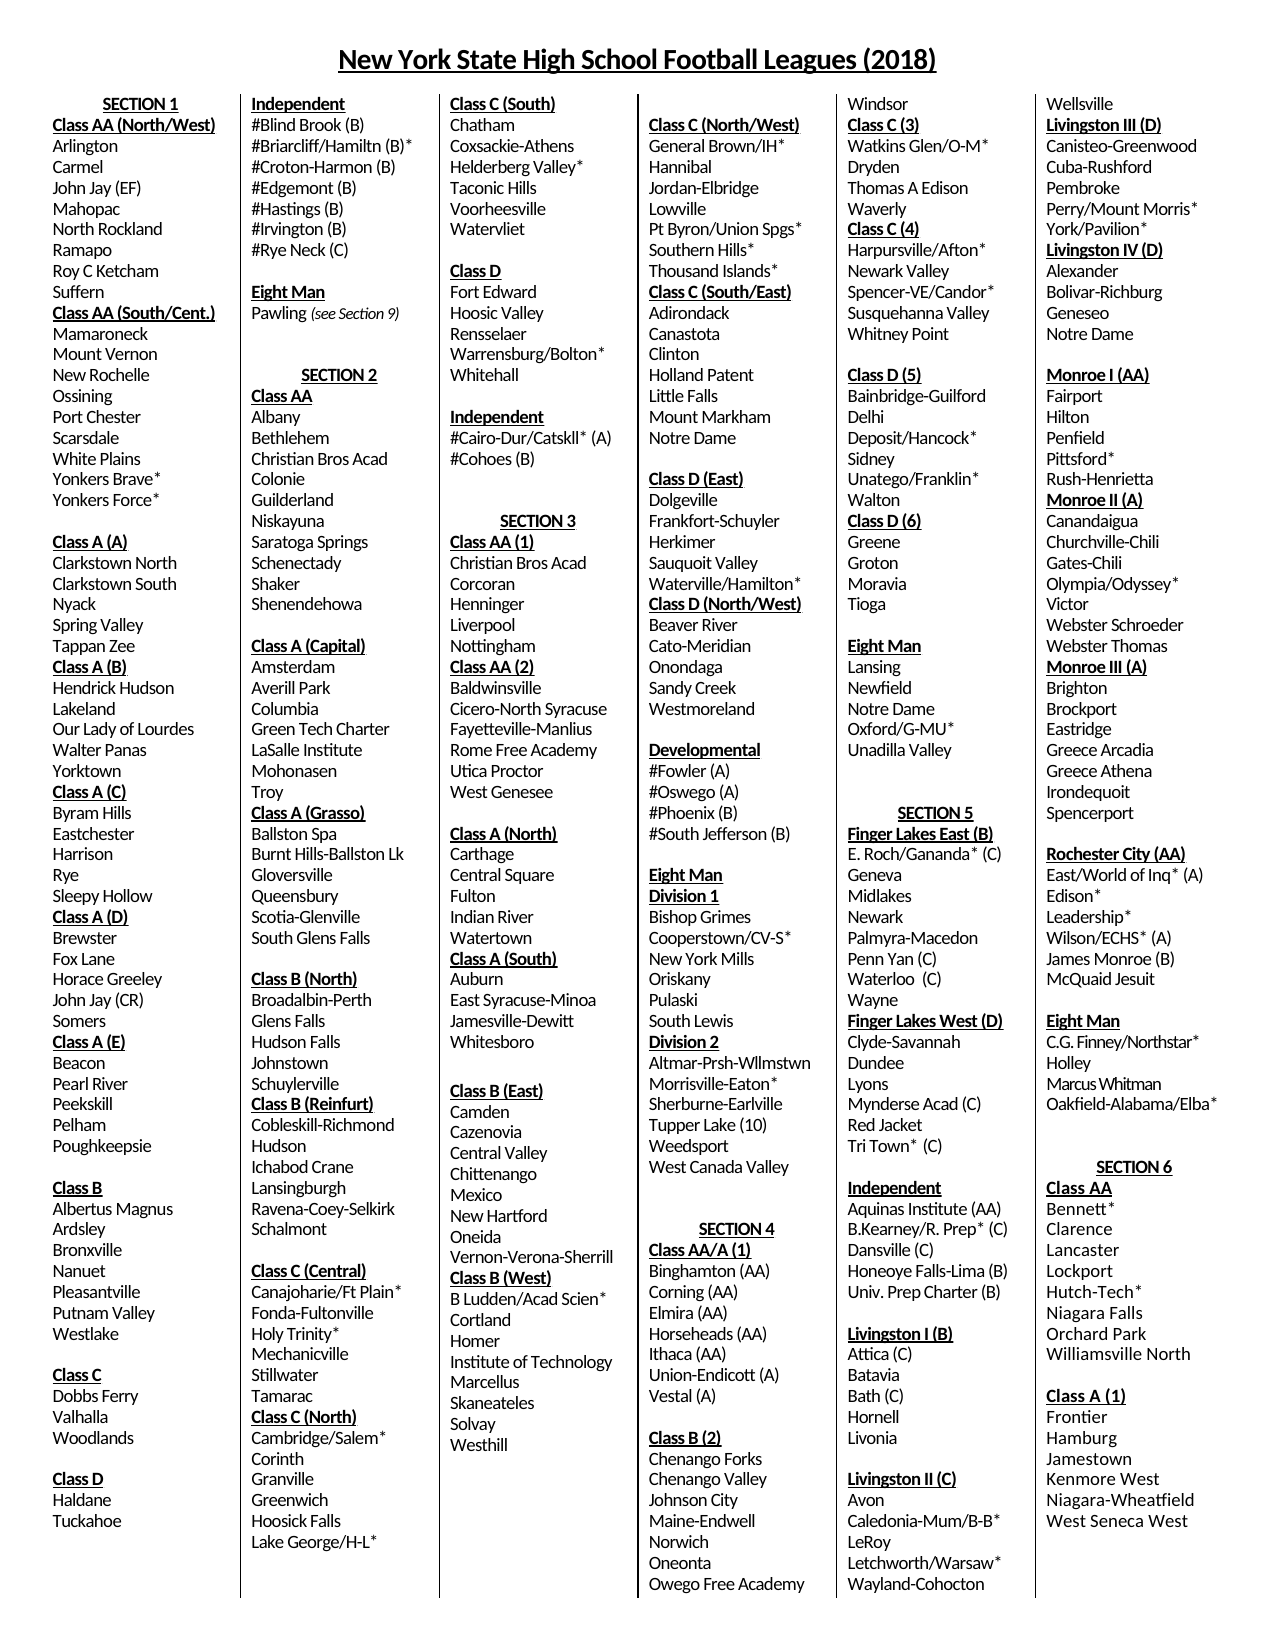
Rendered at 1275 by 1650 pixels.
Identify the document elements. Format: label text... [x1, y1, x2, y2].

text Beacon [52, 1052, 229, 1073]
text Granville [251, 1469, 427, 1490]
text Greene [847, 532, 1024, 552]
text Batavia [847, 1365, 1024, 1386]
text Class A (C) [52, 782, 229, 802]
text Geneva [847, 865, 1024, 886]
text Queensbury [251, 886, 427, 907]
text Hudson Falls [251, 1032, 427, 1052]
text Greece Athena [1046, 761, 1222, 782]
text Southern Hills* [649, 240, 825, 261]
text Class AA/A (1) [649, 1240, 825, 1261]
text Waterville/Hamilton* [649, 573, 825, 594]
text Schuylerville [251, 1073, 427, 1094]
text Edison* [1046, 886, 1222, 907]
text Class B (2) [649, 1427, 825, 1448]
text Horseheads (AA) [649, 1323, 825, 1344]
text Brighton [1046, 677, 1222, 698]
text Division 1 [649, 886, 825, 907]
text Tupper Lake (10) [649, 1115, 825, 1136]
text Frontier [1046, 1407, 1222, 1427]
text Fox Lane [52, 948, 229, 969]
text Hornell [847, 1407, 1024, 1427]
text Onondaga [649, 657, 825, 677]
text Beaver River [649, 615, 825, 636]
text Rensselaer [450, 323, 626, 344]
text Westlake [52, 1323, 229, 1344]
text Univ. Prep Charter (B) [847, 1282, 1024, 1302]
text Finger Lakes West (D) [847, 1011, 1024, 1032]
text Fairport [1046, 386, 1222, 407]
text Christian Bros Acad [251, 448, 427, 469]
text Greenwich [251, 1490, 427, 1511]
text Camden [450, 1101, 626, 1122]
text Chenango Forks [649, 1448, 825, 1469]
text Tamarac [251, 1386, 427, 1407]
text Independent [847, 1177, 1024, 1198]
text Victor [1046, 594, 1222, 615]
text Mount Vernon [52, 344, 229, 365]
text Class C (South) [450, 94, 626, 115]
text General Brown/IH* [649, 136, 825, 157]
text Scotia-Glenville [251, 907, 427, 927]
text Mexico [450, 1185, 626, 1206]
text Eastridge [1046, 719, 1222, 740]
text #Hastings (B) [251, 198, 427, 219]
text Red Jacket [847, 1115, 1024, 1136]
text Class A (North) [450, 823, 626, 844]
text Lakeland [52, 698, 229, 719]
text #Fowler (A) [649, 761, 825, 782]
text Class B (Reinfurt) [251, 1094, 427, 1115]
text Bronxville [52, 1240, 229, 1261]
text Lansing [847, 657, 1024, 677]
text South Glens Falls [251, 927, 427, 948]
text Fayetteville-Manlius [450, 719, 626, 740]
text Rome Free Academy [450, 740, 626, 761]
text Class AA [1046, 1177, 1222, 1198]
text Clarkstown South [52, 573, 229, 594]
text Nanuet [52, 1261, 229, 1282]
text #Croton-Harmon (B) [251, 157, 427, 177]
text Class B [52, 1177, 229, 1198]
text Chatham [450, 115, 626, 136]
text Brockport [1046, 698, 1222, 719]
text Niskayuna [251, 511, 427, 532]
text Lyons [847, 1073, 1024, 1094]
text Class D (6) [847, 511, 1024, 532]
text C.G. Finney/Northstar* [1046, 1032, 1222, 1052]
text Burnt Hills-Ballston Lk [251, 844, 427, 865]
text Carthage [450, 844, 626, 865]
text Hutch-Tech* [1046, 1282, 1222, 1302]
text Rush-Henrietta [1046, 469, 1222, 490]
text Class D (North/West) [649, 594, 825, 615]
text Cuba-Rushford [1046, 157, 1222, 177]
text Eight Man [847, 636, 1024, 657]
text Developmental [649, 740, 825, 761]
text Rye [52, 865, 229, 886]
text Weedsport [649, 1136, 825, 1157]
text Sauquoit Valley [649, 552, 825, 573]
text Lancaster [1046, 1240, 1222, 1261]
text Saratoga Springs [251, 532, 427, 552]
text Voorheesville [450, 198, 626, 219]
text Class C (North/West) [649, 115, 825, 136]
text Spencer-VE/Candor* [847, 282, 1024, 302]
text Hoosick Falls [251, 1511, 427, 1532]
text Holy Trinity* [251, 1323, 427, 1344]
text Tuckahoe [52, 1511, 229, 1532]
text West Genesee [450, 782, 626, 802]
text Notre Dame [649, 427, 825, 448]
text Nottingham [450, 636, 626, 657]
text Brewster [52, 927, 229, 948]
text Albertus Magnus [52, 1198, 229, 1219]
text Suffern [52, 282, 229, 302]
text Fonda-Fultonville [251, 1302, 427, 1323]
text Elmira (AA) [649, 1302, 825, 1323]
text Haldane [52, 1490, 229, 1511]
text Waterloo (C) [847, 969, 1024, 990]
text Vestal (A) [649, 1386, 825, 1407]
text Class C (North) [251, 1407, 427, 1427]
text Dryden [847, 157, 1024, 177]
text Class B (North) [251, 969, 427, 990]
text Ithaca (AA) [649, 1344, 825, 1365]
text Windsor [847, 94, 1024, 115]
text Amsterdam [251, 657, 427, 677]
text Harrison [52, 844, 229, 865]
text Class C (South/East) [649, 282, 825, 302]
text Utica Proctor [450, 761, 626, 782]
text Johnson City [649, 1490, 825, 1511]
text Helderberg Valley* [450, 157, 626, 177]
text Hannibal [649, 157, 825, 177]
text Hamburg [1046, 1427, 1222, 1448]
text Harpursville/Afton* [847, 240, 1024, 261]
text Finger Lakes East (B) [847, 823, 1024, 844]
text Irondequoit [1046, 782, 1222, 802]
text LeRoy [847, 1532, 1024, 1552]
text Orchard Park [1046, 1323, 1222, 1344]
text Ballston Spa [251, 823, 427, 844]
text Homer [450, 1331, 626, 1351]
text Marcus Whitman [1046, 1073, 1222, 1094]
text Troy [251, 782, 427, 802]
text Class C (3) [847, 115, 1024, 136]
text South Lewis [649, 1011, 825, 1032]
text Niagara-Wheatfield [1046, 1490, 1222, 1511]
text Class A (1) [1046, 1386, 1222, 1407]
text Ravena-Coey-Selkirk [251, 1198, 427, 1219]
text Canastota [649, 323, 825, 344]
text Aquinas Institute (AA) [847, 1198, 1024, 1219]
text Class B (East) [450, 1081, 626, 1101]
text Eastchester [52, 823, 229, 844]
text Independent [251, 94, 427, 115]
text Groton [847, 552, 1024, 573]
text Class D [52, 1469, 229, 1490]
text Greece Arcadia [1046, 740, 1222, 761]
text Vernon-Verona-Sherrill [450, 1247, 626, 1268]
text Williamsville North [1046, 1344, 1222, 1365]
text Albany [251, 407, 427, 427]
text Herkimer [649, 532, 825, 552]
text Maine-Endwell [649, 1511, 825, 1532]
text Ossining [52, 386, 229, 407]
text SECTION 4 [649, 1219, 825, 1240]
text Cortland [450, 1310, 626, 1331]
text Livingston II (C) [847, 1469, 1024, 1490]
text Mohonasen [251, 761, 427, 782]
text #Cohoes (B) [450, 448, 626, 469]
text Wilson/ECHS* (A) [1046, 927, 1222, 948]
text Institute of Technology [450, 1351, 626, 1372]
text Norwich [649, 1532, 825, 1552]
text James Monroe (B) [1046, 948, 1222, 969]
text B Ludden/Acad Scien* [450, 1289, 626, 1310]
text Hendrick Hudson [52, 677, 229, 698]
text Class AA (North/West) [52, 115, 229, 136]
text Yorktown [52, 761, 229, 782]
text Shaker [251, 573, 427, 594]
text Class A (A) [52, 532, 229, 552]
text #Irvington (B) [251, 219, 427, 240]
text Letchworth/Warsaw* [847, 1552, 1024, 1573]
text Penn Yan (C) [847, 948, 1024, 969]
text Monroe III (A) [1046, 657, 1222, 677]
text SECTION 6 [1046, 1157, 1222, 1177]
text Roy C Ketcham [52, 261, 229, 282]
text Chittenango [450, 1164, 626, 1185]
text #Cairo-Dur/Catskll* (A) [450, 427, 626, 448]
text Glens Falls [251, 1011, 427, 1032]
text Class B (West) [450, 1268, 626, 1289]
text White Plains [52, 448, 229, 469]
text Valhalla [52, 1407, 229, 1427]
text Unatego/Franklin* [847, 469, 1024, 490]
text Pt Byron/Union Spgs* [649, 219, 825, 240]
text Eight Man [251, 282, 427, 302]
text Bethlehem [251, 427, 427, 448]
text Deposit/Hancock* [847, 427, 1024, 448]
text #Briarcliff/Hamiltn (B)* [251, 136, 427, 157]
text Sandy Creek [649, 677, 825, 698]
text Tioga [847, 594, 1024, 615]
text Oneida [450, 1226, 626, 1247]
text #Rye Neck (C) [251, 240, 427, 261]
text Bishop Grimes [649, 907, 825, 927]
text SECTION 1 [52, 94, 229, 115]
text LaSalle Institute [251, 740, 427, 761]
text Ardsley [52, 1219, 229, 1240]
text Green Tech Charter [251, 719, 427, 740]
text North Rockland [52, 219, 229, 240]
text Taconic Hills [450, 177, 626, 198]
text E. Roch/Gananda* (C) [847, 844, 1024, 865]
text Mount Markham [649, 407, 825, 427]
text Altmar-Prsh-Wllmstwn [649, 1052, 825, 1073]
text Wellsville [1046, 94, 1222, 115]
text #Oswego (A) [649, 782, 825, 802]
text Hudson [251, 1136, 427, 1157]
text Niagara Falls [1046, 1302, 1222, 1323]
text Dolgeville [649, 490, 825, 511]
text Mahopac [52, 198, 229, 219]
text Corning (AA) [649, 1282, 825, 1302]
text Ramapo [52, 240, 229, 261]
text Walton [847, 490, 1024, 511]
text Port Chester [52, 407, 229, 427]
text Holland Patent [649, 365, 825, 386]
text New Rochelle [52, 365, 229, 386]
text SECTION 2 [251, 365, 427, 386]
text Carmel [52, 157, 229, 177]
text Arlington [52, 136, 229, 157]
text Bennett* [1046, 1198, 1222, 1219]
text Class C [52, 1365, 229, 1386]
text Oxford/G-MU* [847, 719, 1024, 740]
text Canajoharie/Ft Plain* [251, 1282, 427, 1302]
text Our Lady of Lourdes [52, 719, 229, 740]
text Pittsford* [1046, 448, 1222, 469]
text Notre Dame [1046, 323, 1222, 344]
text Lake George/H-L* [251, 1532, 427, 1552]
text Skaneateles [450, 1393, 626, 1414]
text Central Valley [450, 1143, 626, 1164]
text Eight Man [1046, 1011, 1222, 1032]
text Class C (Central) [251, 1261, 427, 1282]
text McQuaid Jesuit [1046, 969, 1222, 990]
text Perry/Mount Morris* [1046, 198, 1222, 219]
text Thousand Islands* [649, 261, 825, 282]
text Class AA [251, 386, 427, 407]
text Alexander [1046, 261, 1222, 282]
text Honeoye Falls-Lima (B) [847, 1261, 1024, 1282]
text Somers [52, 1011, 229, 1032]
text Geneseo [1046, 302, 1222, 323]
text Leadership* [1046, 907, 1222, 927]
text Class AA (2) [450, 657, 626, 677]
text #Phoenix (B) [649, 802, 825, 823]
text Solvay [450, 1414, 626, 1435]
text Mechanicville [251, 1344, 427, 1365]
text Thomas A Edison [847, 177, 1024, 198]
text Pleasantville [52, 1282, 229, 1302]
text Averill Park [251, 677, 427, 698]
text Wayne [847, 990, 1024, 1011]
text Ichabod Crane [251, 1157, 427, 1177]
text Indian River [450, 907, 626, 927]
text Class A (D) [52, 907, 229, 927]
text Gates-Chili [1046, 552, 1222, 573]
text Spring Valley [52, 615, 229, 636]
text Oakfield-Alabama/Elba* [1046, 1094, 1222, 1115]
text Kenmore West [1046, 1469, 1222, 1490]
text Lockport [1046, 1261, 1222, 1282]
text Nyack [52, 594, 229, 615]
text Shenendehowa [251, 594, 427, 615]
text Waverly [847, 198, 1024, 219]
text SECTION 3 [450, 511, 626, 532]
text Jamestown [1046, 1448, 1222, 1469]
text Watertown [450, 927, 626, 948]
text Colonie [251, 469, 427, 490]
text Independent [450, 407, 626, 427]
text Class A (Grasso) [251, 802, 427, 823]
text New York State High School Football Leagues (2018) [932, 52, 1222, 73]
text Class A (South) [450, 948, 626, 969]
text Bolivar-Richburg [1046, 282, 1222, 302]
text Notre Dame [847, 698, 1024, 719]
text Jamesville-Dewitt [450, 1011, 626, 1032]
text Bainbridge-Guilford [847, 386, 1024, 407]
text Binghamton (AA) [649, 1261, 825, 1282]
text Columbia [251, 698, 427, 719]
text Dundee [847, 1052, 1024, 1073]
text Clarkstown North [52, 552, 229, 573]
text Lansingburgh [251, 1177, 427, 1198]
text Sidney [847, 448, 1024, 469]
text Corcoran [450, 573, 626, 594]
text Cooperstown/CV-S* [649, 927, 825, 948]
text Livingston IV (D) [1046, 240, 1222, 261]
text Penfield [1046, 427, 1222, 448]
text Little Falls [649, 386, 825, 407]
text Pelham [52, 1115, 229, 1136]
text #South Jefferson (B) [649, 823, 825, 844]
text Class A (B) [52, 657, 229, 677]
text Oneonta [649, 1552, 825, 1573]
text New York State High School Football Leagues (2018) [52, 52, 866, 73]
text Cicero-North Syracuse [450, 698, 626, 719]
text Poughkeepsie [52, 1136, 229, 1157]
text Westmoreland [649, 698, 825, 719]
text Frankfort-Schuyler [649, 511, 825, 532]
text Tappan Zee [52, 636, 229, 657]
text Attica (C) [847, 1344, 1024, 1365]
text Newark Valley [847, 261, 1024, 282]
text Cazenovia [450, 1122, 626, 1143]
text New Hartford [450, 1206, 626, 1226]
text Class A (Capital) [251, 636, 427, 657]
text Jordan-Elbridge [649, 177, 825, 198]
text Class AA (South/Cent.) [52, 302, 229, 323]
text Whitehall [450, 365, 626, 386]
text Sherburne-Earlville [649, 1094, 825, 1115]
text Guilderland [251, 490, 427, 511]
text Livingston III (D) [1046, 115, 1222, 136]
text Palmyra-Macedon [847, 927, 1024, 948]
text East/World of Inq* (A) [1046, 865, 1222, 886]
text Hilton [1046, 407, 1222, 427]
text Caledonia-Mum/B-B* [847, 1511, 1024, 1532]
text Watkins Glen/O-M* [847, 136, 1024, 157]
text Christian Bros Acad [450, 552, 626, 573]
text Cato-Meridian [649, 636, 825, 657]
text Byram Hills [52, 802, 229, 823]
text Spencerport [1046, 802, 1222, 823]
text Class A (E) [52, 1032, 229, 1052]
text Adirondack [649, 302, 825, 323]
text Churchville-Chili [1046, 532, 1222, 552]
text Horace Greeley [52, 969, 229, 990]
text Olympia/Odyssey* [1046, 573, 1222, 594]
text Susquehanna Valley [847, 302, 1024, 323]
text Bath (C) [847, 1386, 1024, 1407]
text Newark [847, 907, 1024, 927]
text Mamaroneck [52, 323, 229, 344]
text Delhi [847, 407, 1024, 427]
text Broadalbin-Perth [251, 990, 427, 1011]
text Webster Thomas [1046, 636, 1222, 657]
text West Seneca West [1046, 1511, 1222, 1532]
text Class D [450, 261, 626, 282]
text Central Square [450, 865, 626, 886]
text Webster Schroeder [1046, 615, 1222, 636]
text Dansville (C) [847, 1240, 1024, 1261]
text Whitesboro [450, 1032, 626, 1052]
text Yonkers Brave* [52, 469, 229, 490]
text Morrisville-Eaton* [649, 1073, 825, 1094]
text Wayland-Cohocton [847, 1573, 1024, 1594]
text B.Kearney/R. Prep* (C) [847, 1219, 1024, 1240]
text Pearl River [52, 1073, 229, 1094]
text Oriskany [649, 969, 825, 990]
text Class D (5) [847, 365, 1024, 386]
text Walter Panas [52, 740, 229, 761]
text Schalmont [251, 1219, 427, 1240]
text Owego Free Academy [649, 1573, 825, 1594]
text John Jay (CR) [52, 990, 229, 1011]
text Stillwater [251, 1365, 427, 1386]
text New York Mills [649, 948, 825, 969]
text Cambridge/Salem* [251, 1427, 427, 1448]
text Baldwinsville [450, 677, 626, 698]
text Pawling (see Section 9) [251, 302, 427, 323]
text Canisteo-Greenwood [1046, 136, 1222, 157]
text Coxsackie-Athens [450, 136, 626, 157]
text Clinton [649, 344, 825, 365]
text Division 2 [649, 1032, 825, 1052]
text Johnstown [251, 1052, 427, 1073]
text Scarsdale [52, 427, 229, 448]
text Fort Edward [450, 282, 626, 302]
text Mynderse Acad (C) [847, 1094, 1024, 1115]
text Hoosic Valley [450, 302, 626, 323]
text Unadilla Valley [847, 740, 1024, 761]
text Monroe II (A) [1046, 490, 1222, 511]
text Yonkers Force* [52, 490, 229, 511]
text Warrensburg/Bolton* [450, 344, 626, 365]
text Woodlands [52, 1427, 229, 1448]
text York/Pavilion* [1046, 219, 1222, 240]
text Dobbs Ferry [52, 1386, 229, 1407]
text Gloversville [251, 865, 427, 886]
text Monroe I (AA) [1046, 365, 1222, 386]
text Class AA (1) [450, 532, 626, 552]
text Fulton [450, 886, 626, 907]
text #Blind Brook (B) [251, 115, 427, 136]
text East Syracuse-Minoa [450, 990, 626, 1011]
text Chenango Valley [649, 1469, 825, 1490]
text Cobleskill-Richmond [251, 1115, 427, 1136]
text Putnam Valley [52, 1302, 229, 1323]
text Livonia [847, 1427, 1024, 1448]
text Corinth [251, 1448, 427, 1469]
text Lowville [649, 198, 825, 219]
text John Jay (EF) [52, 177, 229, 198]
text Avon [847, 1490, 1024, 1511]
text Peekskill [52, 1094, 229, 1115]
text Class C (4) [847, 219, 1024, 240]
text Moravia [847, 573, 1024, 594]
text Newfield [847, 677, 1024, 698]
text Westhill [450, 1435, 626, 1456]
text Clyde-Savannah [847, 1032, 1024, 1052]
text Watervliet [450, 219, 626, 240]
text Midlakes [847, 886, 1024, 907]
text Canandaigua [1046, 511, 1222, 532]
text Union-Endicott (A) [649, 1365, 825, 1386]
text Auburn [450, 969, 626, 990]
text Henninger [450, 594, 626, 615]
text Marcellus [450, 1372, 626, 1393]
text SECTION 5 [847, 802, 1024, 823]
text Livingston I (B) [847, 1323, 1024, 1344]
text Class D (East) [649, 469, 825, 490]
text Tri Town* (C) [847, 1136, 1024, 1157]
text Holley [1046, 1052, 1222, 1073]
text #Edgemont (B) [251, 177, 427, 198]
text West Canada Valley [649, 1157, 825, 1177]
text Rochester City (AA) [1046, 844, 1222, 865]
text Schenectady [251, 552, 427, 573]
text Pulaski [649, 990, 825, 1011]
text Pembroke [1046, 177, 1222, 198]
text Liverpool [450, 615, 626, 636]
text Sleepy Hollow [52, 886, 229, 907]
text Clarence [1046, 1219, 1222, 1240]
text Whitney Point [847, 323, 1024, 344]
text Eight Man [649, 865, 825, 886]
